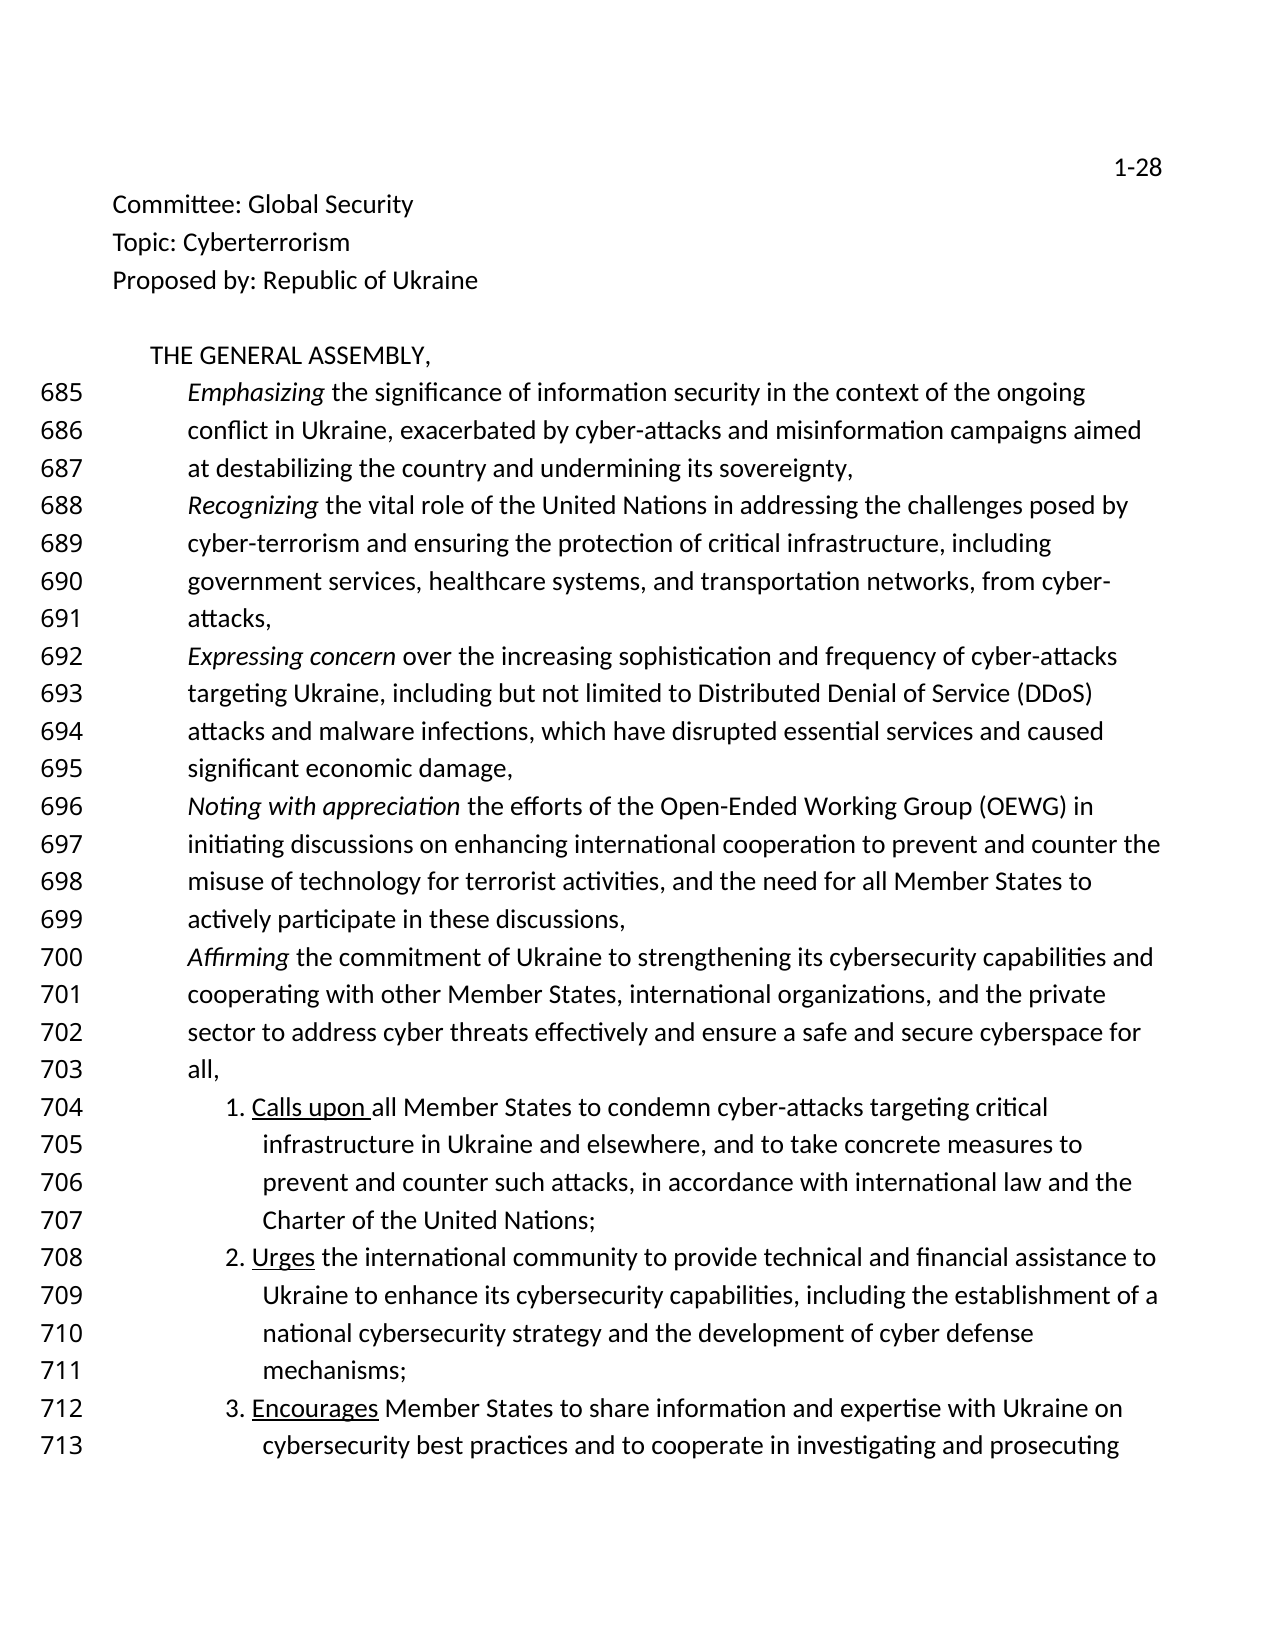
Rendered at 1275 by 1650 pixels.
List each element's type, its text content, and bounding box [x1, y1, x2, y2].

text Recognizing the vital role of the United Nations in addressing the challenges posed by cyber-terrorism and ensuring the protection of critical infrastructure, including government services, healthcare systems, and transportation networks, from cyber-attacks, [187, 488, 1162, 634]
text 1-28 [112, 150, 1162, 183]
text Noting with appreciation the efforts of the Open-Ended Working Group (OEWG) in initiating discussions on enhancing international cooperation to prevent and counter the misuse of technology for terrorist activities, and the need for all Member States to actively participate in these discussions, [187, 789, 1162, 935]
text Affirming the commitment of Ukraine to strengthening its cybersecurity capabilities and cooperating with other Member States, international organizations, and the private sector to address cyber threats effectively and ensure a safe and secure cyberspace for all, [187, 940, 1162, 1086]
text Proposed by: Republic of Ukraine [112, 263, 1162, 296]
text Expressing concern over the increasing sophistication and frequency of cyber-attacks targeting Ukraine, including but not limited to Distributed Denial of Service (DDoS) attacks and malware infections, which have disrupted essential services and caused significant economic damage, [187, 639, 1162, 785]
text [225, 1391, 1162, 1462]
text 1. Calls upon all Member States to condemn cyber-attacks targeting critical infrastructure in Ukraine and elsewhere, and to take concrete measures to prevent and counter such attacks, in accordance with international law and the Charter of the United Nations; [225, 1090, 1162, 1236]
text 2. Urges the international community to provide technical and financial assistance to Ukraine to enhance its cybersecurity capabilities, including the establishment of a national cybersecurity strategy and the development of cyber defense mechanisms; [225, 1241, 1162, 1386]
text Emphasizing the significance of information security in the context of the ongoing conflict in Ukraine, exacerbated by cyber-attacks and misinformation campaigns aimed at destabilizing the country and undermining its sovereignty, [187, 376, 1162, 484]
text Committee: Global Security [112, 188, 1162, 221]
text Topic: Cyberterrorism [183, 225, 1162, 258]
text THE GENERAL ASSEMBLY, [150, 338, 1162, 371]
